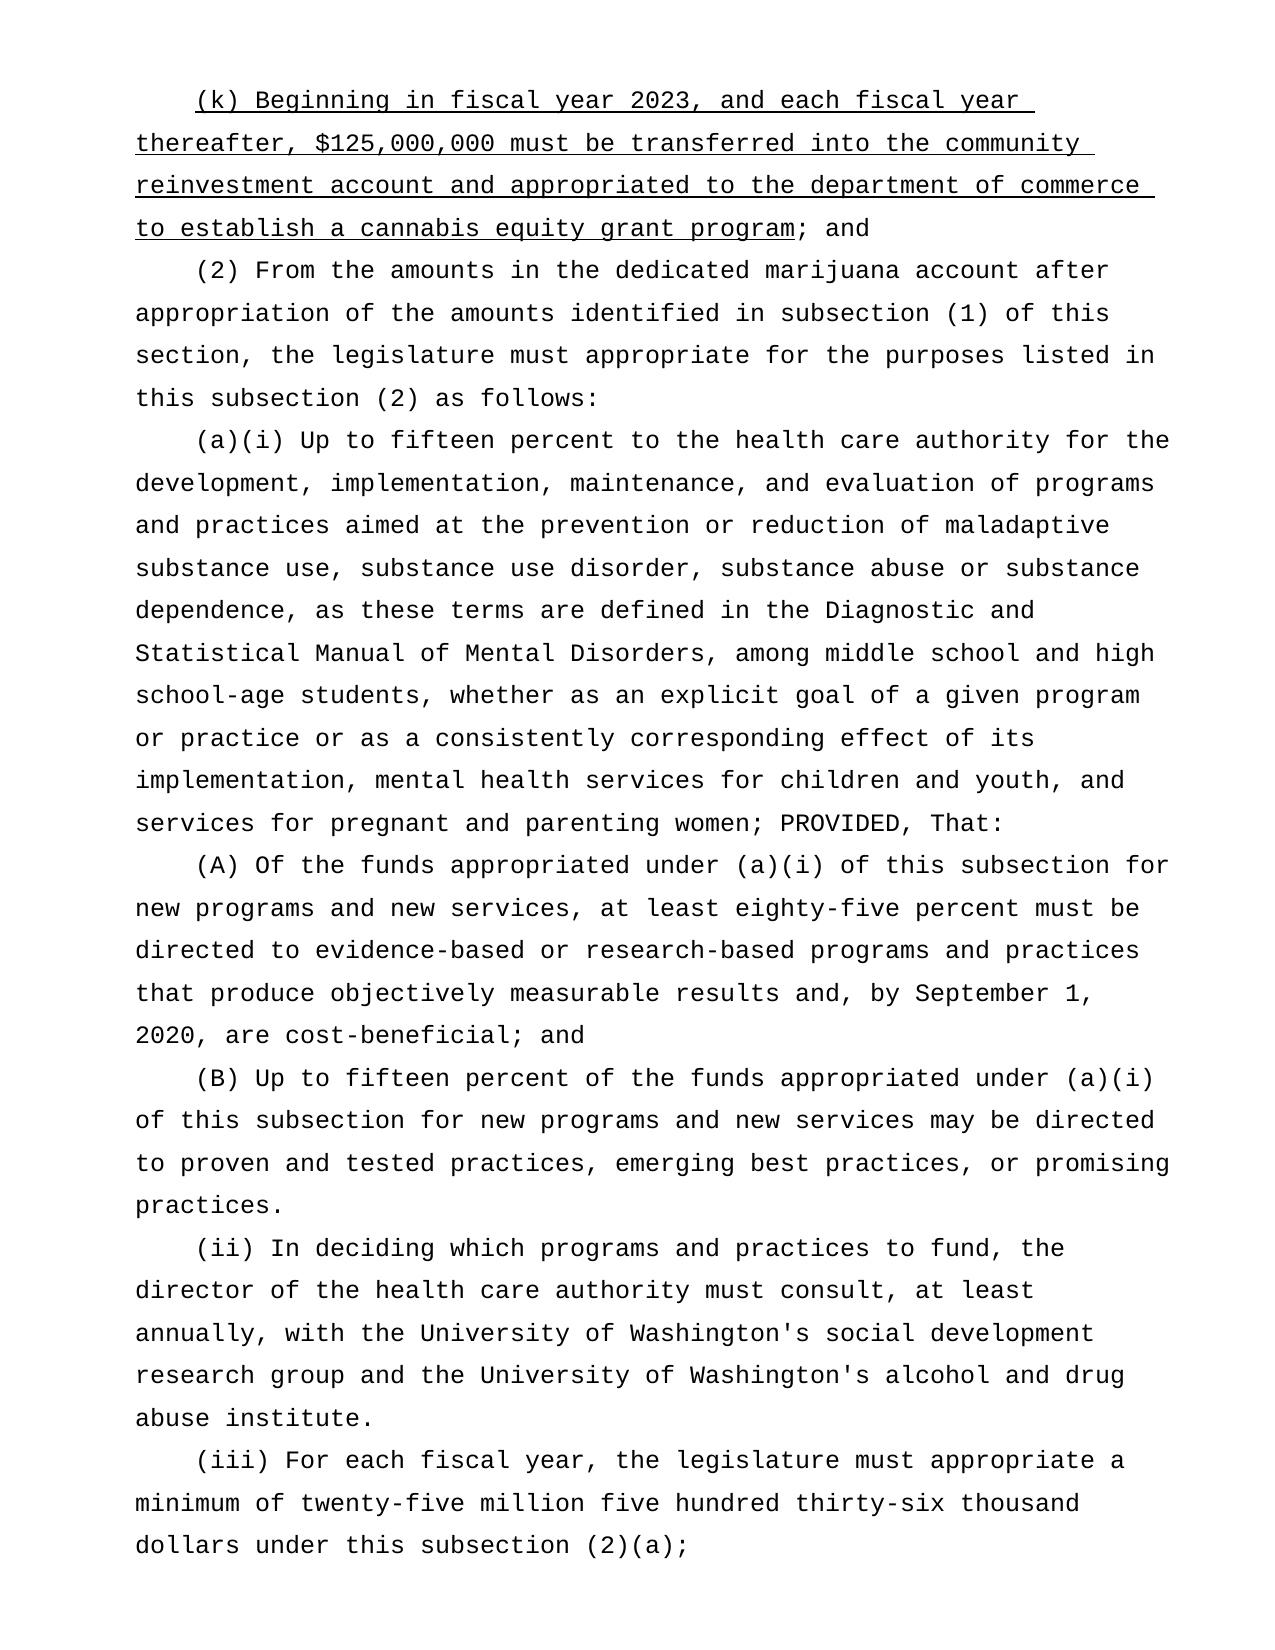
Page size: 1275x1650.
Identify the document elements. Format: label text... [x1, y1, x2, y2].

text (a)(i) Up to fifteen percent to the health care authority for the development, implementation, maintenance, and evaluation of programs and practices aimed at the prevention or reduction of maladaptive substance use, substance use disorder, substance abuse or substance dependence, as these terms are defined in the Diagnostic and Statistical Manual of Mental Disorders, among middle school and high school-age students, whether as an explicit goal of a given program or practice or as a consistently corresponding effect of its implementation, mental health services for children and youth, and services for pregnant and parenting women; PROVIDED, That: [135, 415, 1170, 840]
text (B) Up to fifteen percent of the funds appropriated under (a)(i) of this subsection for new programs and new services may be directed to proven and tested practices, emerging best practices, or promising practices. [135, 1052, 1170, 1222]
text (2) From the amounts in the dedicated marijuana account after appropriation of the amounts identified in subsection (1) of this section, the legislature must appropriate for the purposes listed in this subsection (2) as follows: [135, 245, 1170, 415]
text (k) Beginning in fiscal year 2023, and each fiscal year thereafter, $125,000,000 must be transferred into the community reinvestment account and appropriated to the department of commerce to establish a cannabis equity grant program; and [135, 75, 1170, 245]
text (A) Of the funds appropriated under (a)(i) of this subsection for new programs and new services, at least eighty-five percent must be directed to evidence-based or research-based programs and practices that produce objectively measurable results and, by September 1, 2020, are cost-beneficial; and [135, 840, 1170, 1052]
text (iii) For each fiscal year, the legislature must appropriate a minimum of twenty-five million five hundred thirty-six thousand dollars under this subsection (2)(a); [135, 1435, 1170, 1562]
text (ii) In deciding which programs and practices to fund, the director of the health care authority must consult, at least annually, with the University of Washington's social development research group and the University of Washington's alcohol and drug abuse institute. [135, 1222, 1170, 1435]
